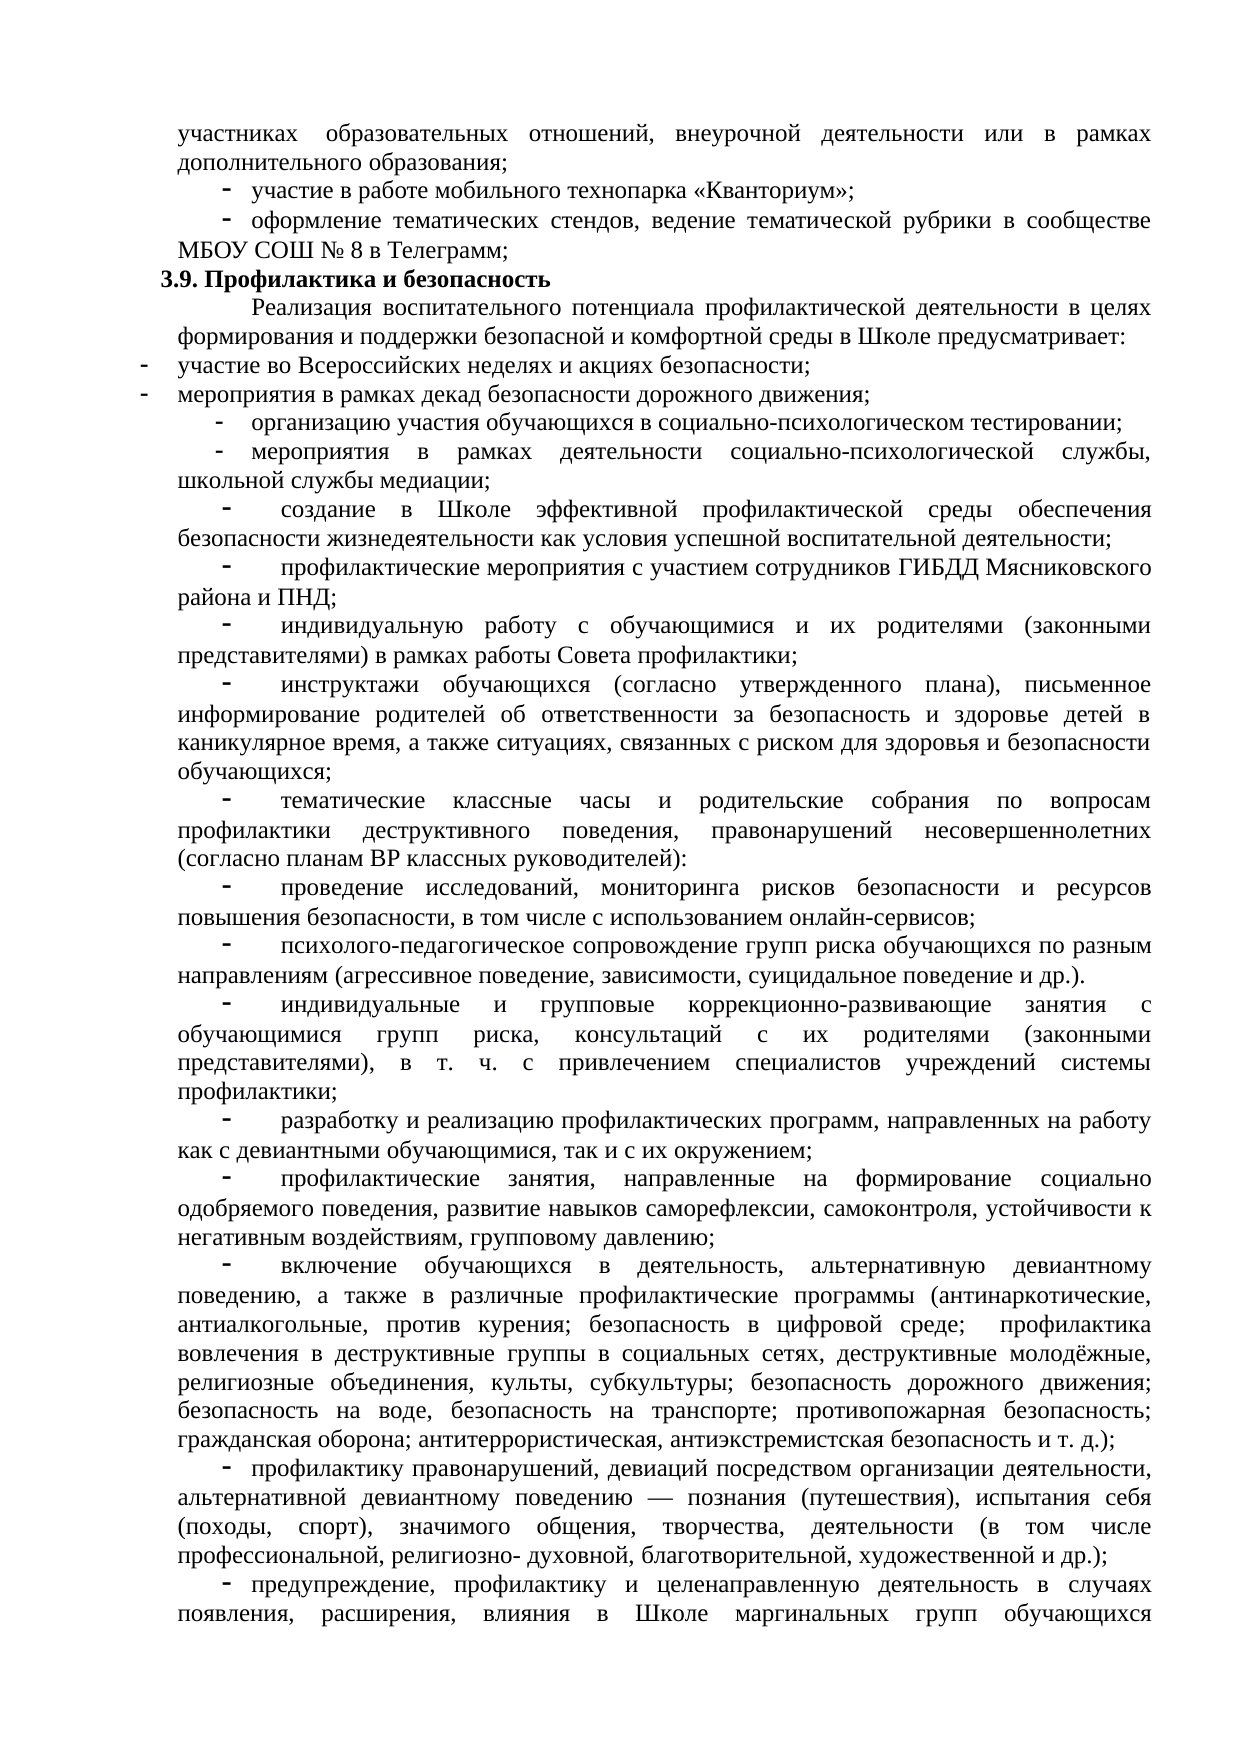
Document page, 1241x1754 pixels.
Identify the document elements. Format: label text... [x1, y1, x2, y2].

list участие в работе мобильного технопарка «Кванториум»; [177, 176, 1152, 205]
list мероприятия в рамках деятельности социально-психологической службы, школьной службы медиации; [177, 436, 1152, 494]
list участие во Всероссийских неделях и акциях безопасности; [140, 350, 1152, 379]
text Реализация воспитательного потенциала профилактической деятельности в целях формирования и поддержки безопасной и комфортной среды в Школе предусматривает: [177, 292, 1152, 350]
list индивидуальные и групповые коррекционно-развивающие занятия с обучающимися групп риска, консультаций с их родителями (законными представителями), в т. ч. с привлечением специалистов учреждений системы профилактики; [177, 989, 1152, 1105]
list профилактические мероприятия с участием сотрудников ГИБДД Мясниковского района и ПНД; [177, 552, 1152, 611]
list профилактические занятия, направленные на формирование социально одобряемого поведения, развитие навыков саморефлексии, самоконтроля, устойчивости к негативным воздействиям, групповому давлению; [177, 1163, 1152, 1251]
list проведение исследований, мониторинга рисков безопасности и ресурсов повышения безопасности, в том числе с использованием онлайн-сервисов; [177, 872, 1152, 931]
subtitle 3.9. Профилактика и безопасность [154, 264, 1152, 292]
list оформление тематических стендов, ведение тематической рубрики в сообществе МБОУ СОШ № 8 в Телеграмм; [177, 205, 1152, 264]
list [177, 118, 1152, 176]
list мероприятия в рамках декад безопасности дорожного движения; [140, 379, 1152, 407]
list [177, 1569, 1152, 1627]
list индивидуальную работу с обучающимися и их родителями (законными представителями) в рамках работы Совета профилактики; [177, 611, 1152, 669]
list создание в Школе эффективной профилактической среды обеспечения безопасности жизнедеятельности как условия успешной воспитательной деятельности; [177, 494, 1152, 552]
list инструктажи обучающихся (согласно утвержденного плана), письменное информирование родителей об ответственности за безопасность и здоровье детей в каникулярное время, а также ситуациях, связанных с риском для здоровья и безопасности обучающихся; [177, 669, 1152, 785]
list тематические классные часы и родительские собрания по вопросам профилактики деструктивного поведения, правонарушений несовершеннолетних (согласно планам ВР классных руководителей): [177, 785, 1152, 872]
list организацию участия обучающихся в социально-психологическом тестировании; [177, 407, 1152, 436]
list психолого-педагогическое сопровождение групп риска обучающихся по разным направлениям (агрессивное поведение, зависимости, суицидальное поведение и др.). [177, 931, 1152, 989]
list разработку и реализацию профилактических программ, направленных на работу как с девиантными обучающимися, так и с их окружением; [177, 1105, 1152, 1163]
list включение обучающихся в деятельность, альтернативную девиантному поведению, а также в различные профилактические программы (антинаркотические, антиалкогольные, против курения; безопасность в цифровой среде; профилактика вовлечения в деструктивные группы в социальных сетях, деструктивные молодёжные, религиозные объединения, культы, субкультуры; безопасность дорожного движения; безопасность на воде, безопасность на транспорте; противопожарная безопасность; гражданская оборона; антитеррористическая, антиэкстремистская безопасность и т. д.); [177, 1251, 1152, 1453]
list профилактику правонарушений, девиаций посредством организации деятельности, альтернативной девиантному поведению — познания (путешествия), испытания себя (походы, спорт), значимого общения, творчества, деятельности (в том числе профессиональной, религиозно- духовной, благотворительной, художественной и др.); [177, 1453, 1152, 1569]
